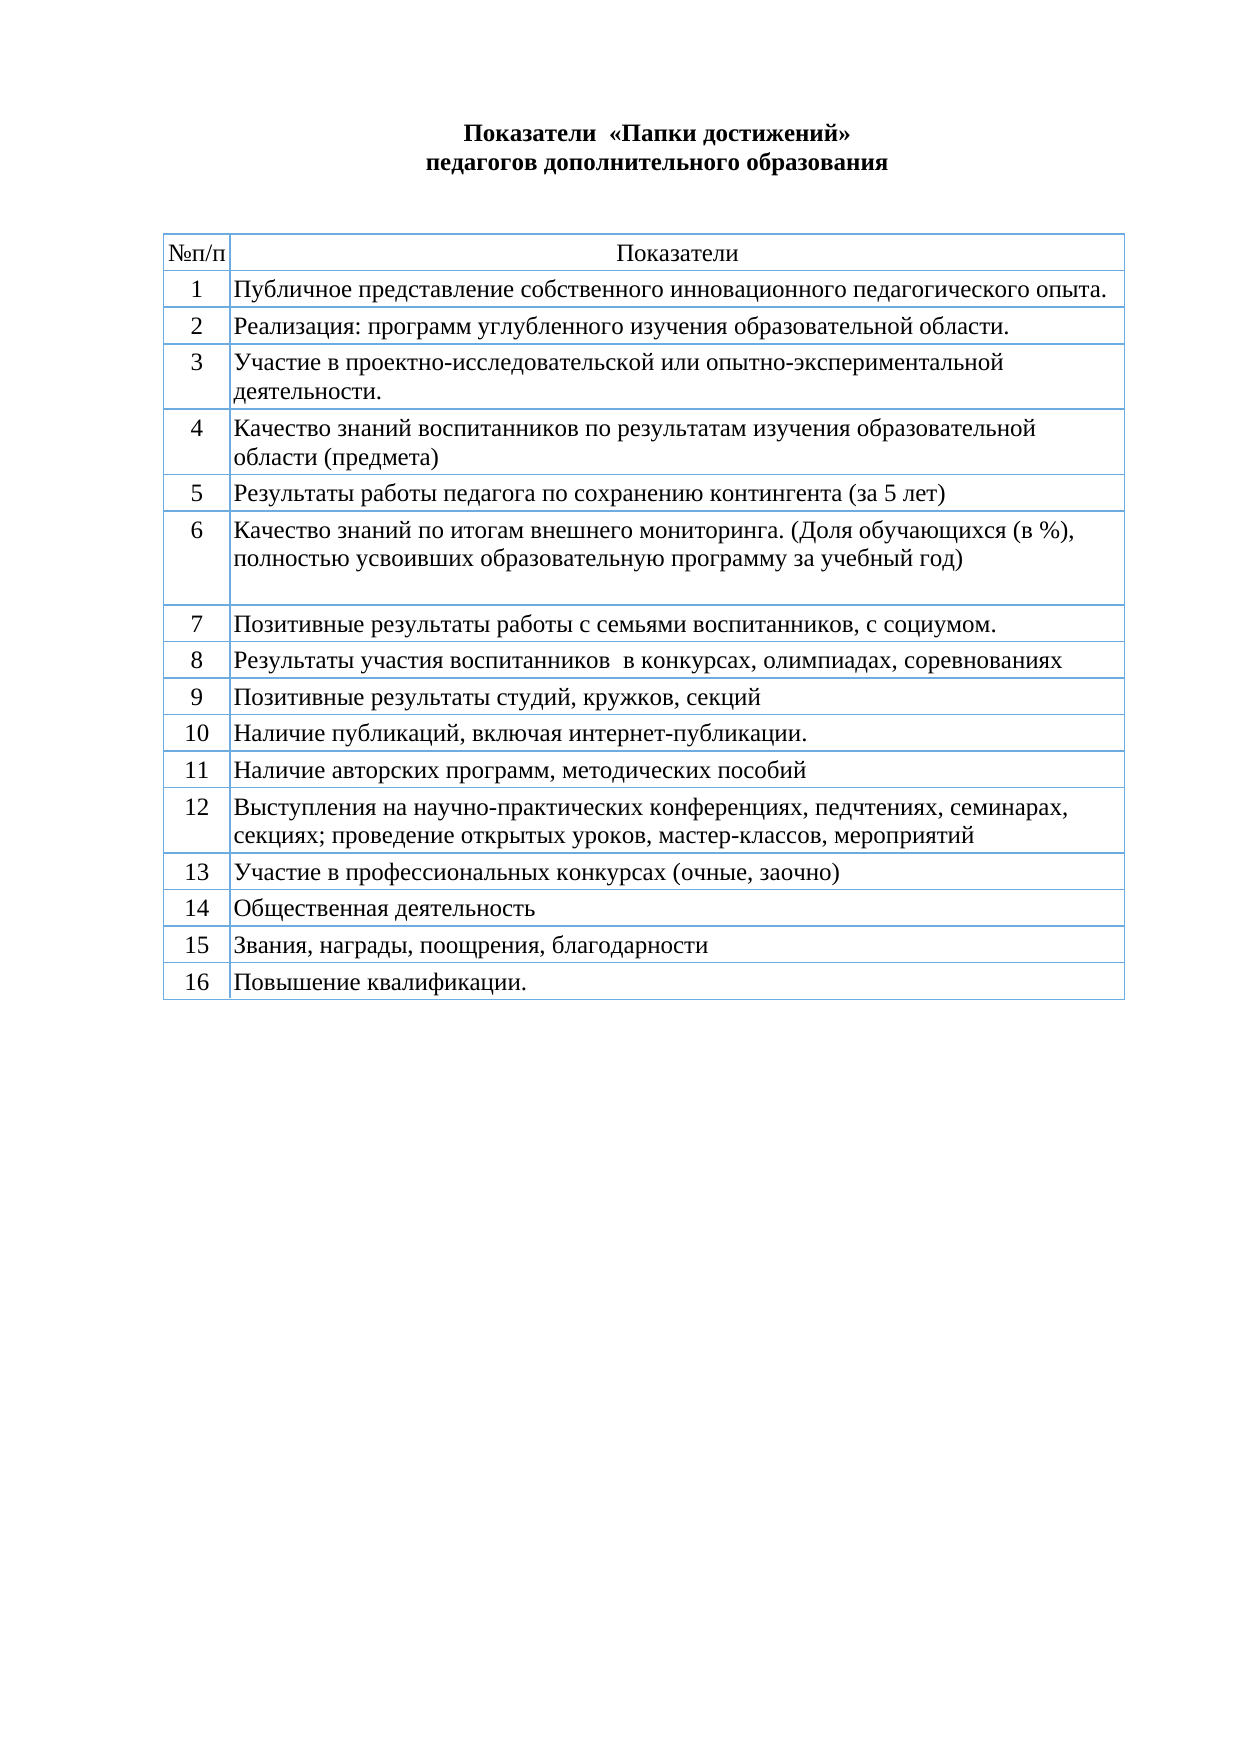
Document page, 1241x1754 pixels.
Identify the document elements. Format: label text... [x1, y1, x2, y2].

text Показатели «Папки достижений» [162, 118, 1152, 147]
table_cell 7 [164, 606, 229, 641]
table_cell Участие в профессиональных конкурсах (очные, заочно) [231, 854, 1124, 889]
table_cell Результаты участия воспитанников в конкурсах, олимпиадах, соревнованиях [231, 642, 1124, 677]
table_cell 6 [164, 512, 229, 604]
table_cell 4 [164, 410, 229, 473]
table_cell Результаты работы педагога по сохранению контингента (за 5 лет) [231, 475, 1124, 510]
table_cell 11 [164, 752, 229, 787]
table_cell Качество знаний по итогам внешнего мониторинга. (Доля обучающихся (в %), полностью усвоивших образовательную программу за учебный год) [231, 512, 1124, 604]
table_header Показатели [231, 235, 1124, 270]
table_cell 13 [164, 854, 229, 889]
table_cell Наличие публикаций, включая интернет-публикации. [231, 715, 1124, 750]
table_cell 14 [164, 890, 229, 925]
table_cell 3 [164, 345, 229, 408]
table_cell 2 [164, 308, 229, 343]
table_cell 8 [164, 642, 229, 677]
table_cell Общественная деятельность [231, 890, 1124, 925]
table_cell Позитивные результаты студий, кружков, секций [231, 679, 1124, 714]
table_cell Звания, награды, поощрения, благодарности [231, 927, 1124, 962]
table_cell Позитивные результаты работы с семьями воспитанников, с социумом. [231, 606, 1124, 641]
text педагогов дополнительного образования [162, 147, 1152, 176]
table_cell 12 [164, 788, 229, 852]
table_cell Наличие авторских программ, методических пособий [231, 752, 1124, 787]
table_cell 1 [164, 271, 229, 306]
table_cell Публичное представление собственного инновационного педагогического опыта. [231, 271, 1124, 306]
table_cell Качество знаний воспитанников по результатам изучения образовательной области (предмета) [231, 410, 1124, 473]
table_cell Повышение квалификации. [231, 963, 1124, 998]
table_header №п/п [164, 235, 229, 270]
table_cell Выступления на научно-практических конференциях, педчтениях, семинарах, секциях; проведение открытых уроков, мастер-классов, мероприятий [231, 788, 1124, 852]
table_cell 16 [164, 963, 229, 998]
table_cell 15 [164, 927, 229, 962]
table_cell 9 [164, 679, 229, 714]
table_cell Участие в проектно-исследовательской или опытно-экспериментальной деятельности. [231, 345, 1124, 408]
table_cell Реализация: программ углубленного изучения образовательной области. [231, 308, 1124, 343]
table_cell 5 [164, 475, 229, 510]
table_cell 10 [164, 715, 229, 750]
